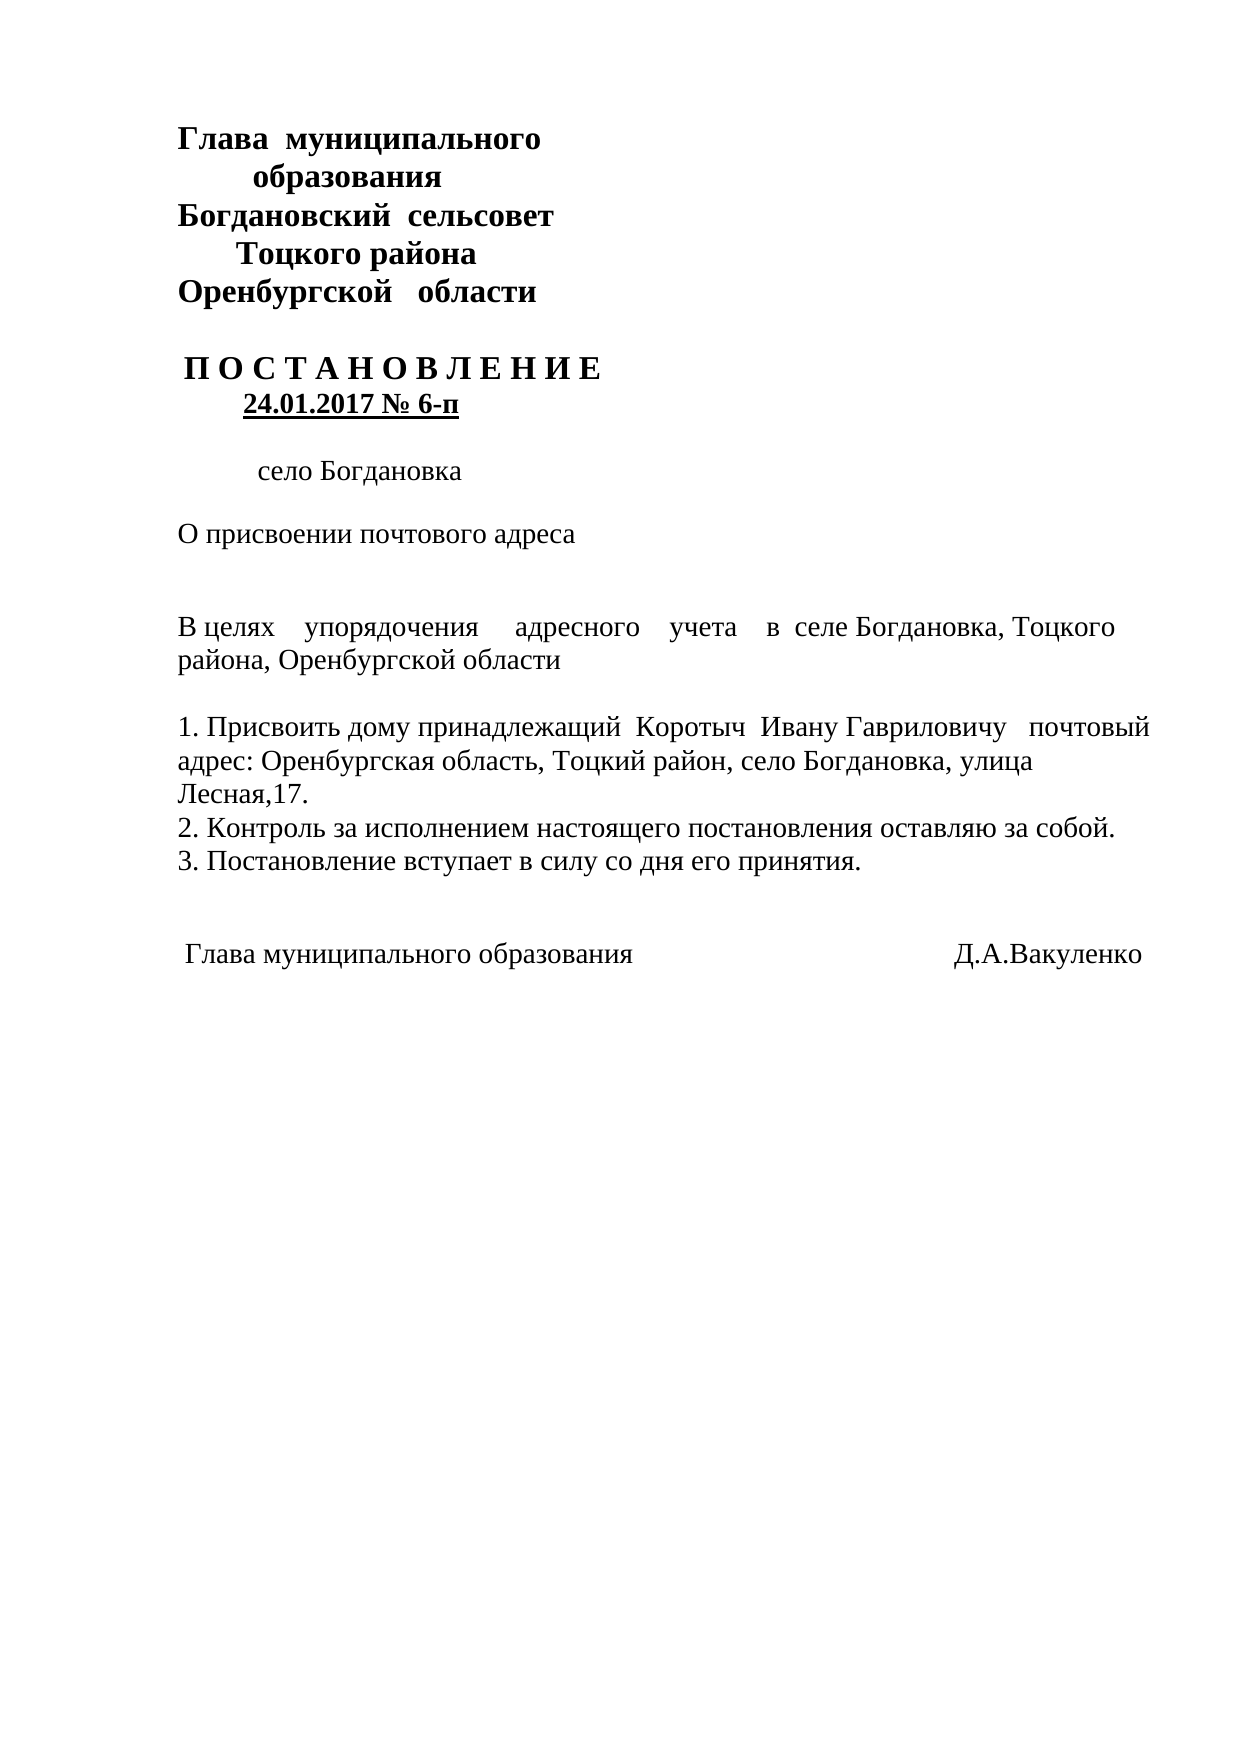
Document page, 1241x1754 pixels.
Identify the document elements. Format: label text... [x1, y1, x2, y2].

text О присвоении почтового адреса [177, 516, 1152, 549]
text П О С Т А Н О В Л Е Н И Е [177, 348, 1152, 386]
text Глава муниципального образования Д.А.Вакуленко [177, 936, 1152, 970]
text 1. Присвоить дому принадлежащий Коротыч Ивану Гавриловичу почтовый адрес: Оренбургская область, Тоцкий район, село Богдановка, улица Лесная,17. [177, 709, 1152, 810]
text Тоцкого района [177, 233, 1152, 271]
text Глава муниципального [177, 118, 1152, 156]
text 24.01.2017 № 6-п [177, 386, 1152, 420]
text 2. Контроль за исполнением настоящего постановления оставляю за собой. [177, 810, 1152, 843]
text В целях упорядочения адресного учета в селе Богдановка, Тоцкого района, Оренбургской области [177, 609, 1152, 676]
text образования [177, 156, 1152, 195]
text 3. Постановление вступает в силу со дня его принятия. [177, 843, 1152, 877]
text село Богдановка [177, 453, 1152, 487]
text Богдановский сельсовет [177, 195, 1152, 233]
text Оренбургской области [177, 271, 1152, 310]
